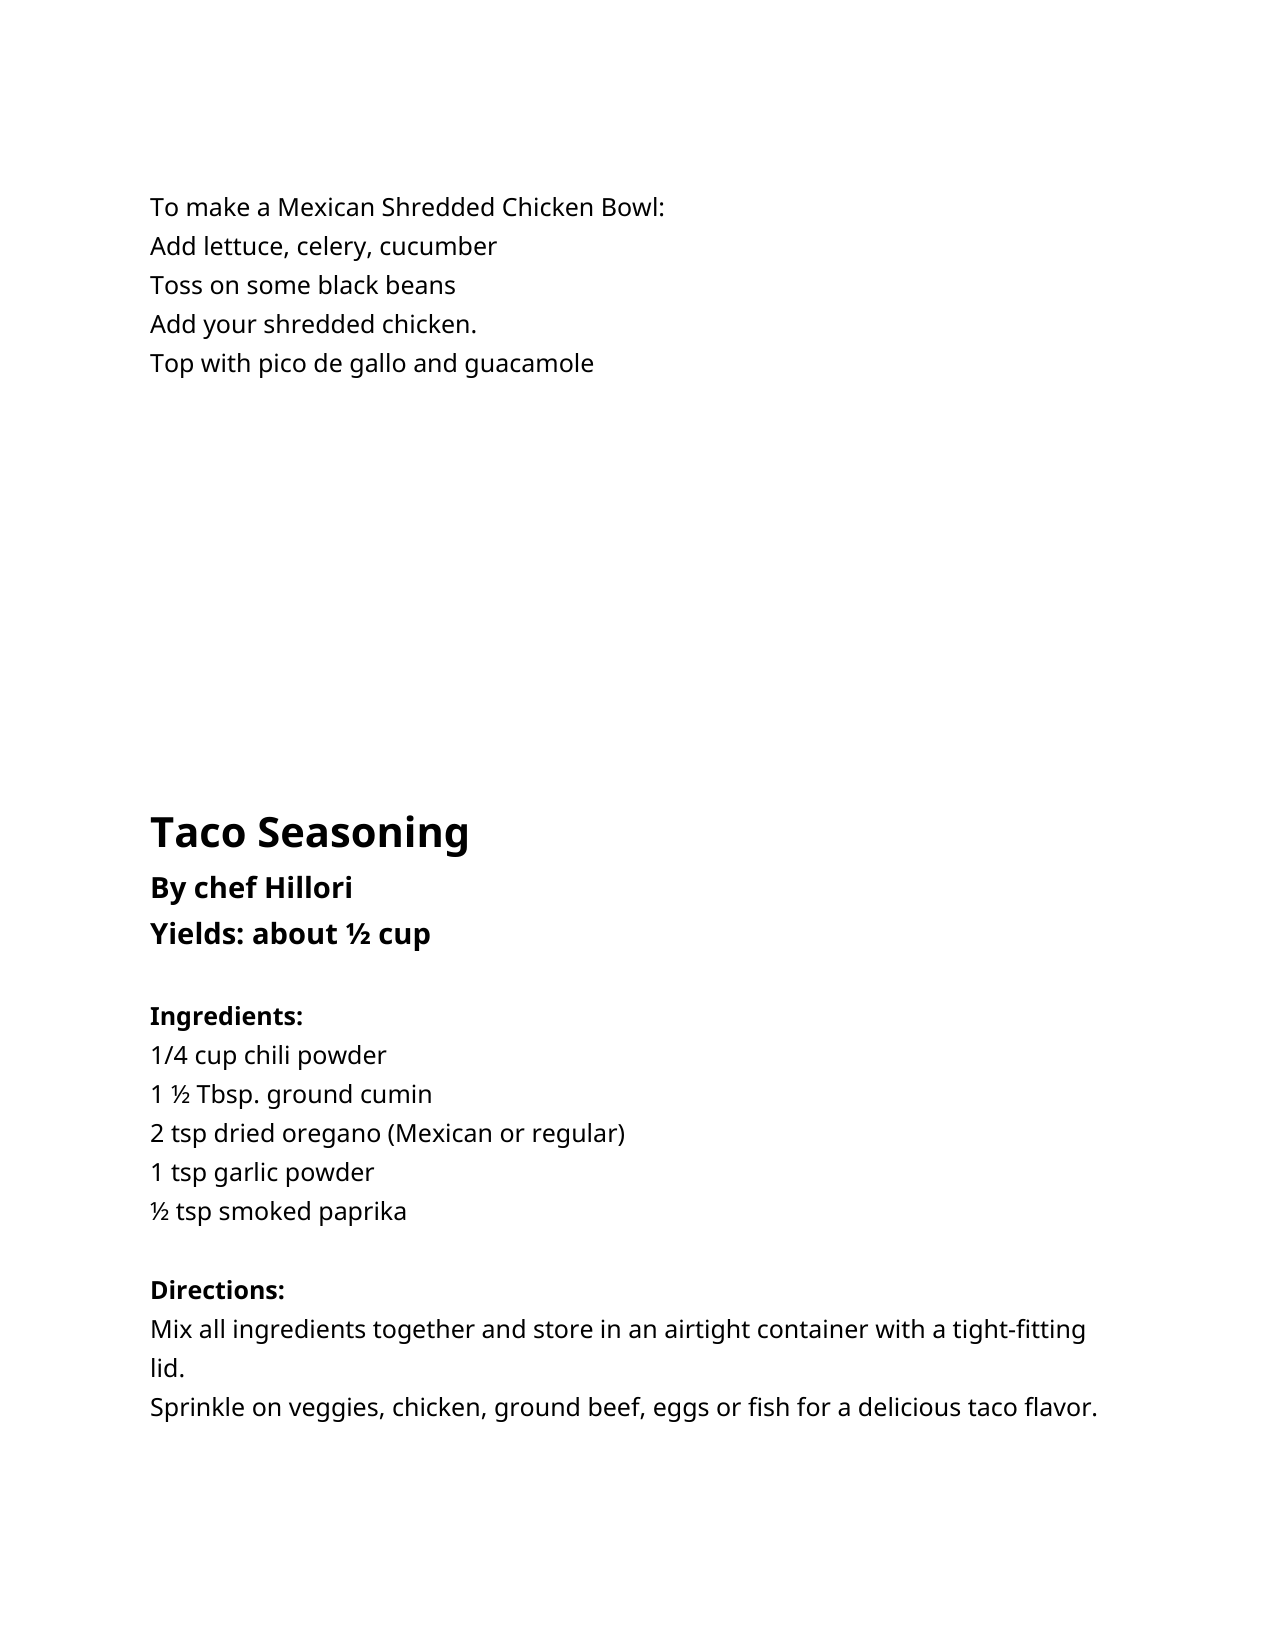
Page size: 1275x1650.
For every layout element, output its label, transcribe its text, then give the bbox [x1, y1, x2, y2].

text 1 ½ Tbsp. ground cumin [150, 1077, 1125, 1111]
text Top with pico de gallo and guacamole [150, 346, 1125, 380]
text Add your shredded chicken. [150, 307, 1125, 341]
text Directions: [150, 1272, 1125, 1306]
text Toss on some black beans [150, 267, 1125, 302]
text ½ tsp smoked paprika [150, 1194, 1125, 1228]
text 1 tsp garlic powder [150, 1155, 1125, 1189]
text Taco Seasoning [150, 803, 1125, 859]
text Sprinkle on veggies, chicken, ground beef, eggs or fish for a delicious taco flavor. [150, 1390, 1125, 1424]
text 1/4 cup chili powder [150, 1037, 1125, 1071]
text To make a Mexican Shredded Chicken Bowl: [150, 189, 1125, 223]
text Yields: about ½ cup [150, 913, 1125, 953]
text Ingredients: [150, 998, 1125, 1032]
text 2 tsp dried oregano (Mexican or regular) [150, 1116, 1125, 1150]
text Mix all ingredients together and store in an airtight container with a tight-fitting lid. [150, 1312, 1125, 1385]
text By chef Hillori [150, 868, 1125, 907]
text Add lettuce, celery, cucumber [150, 228, 1125, 262]
